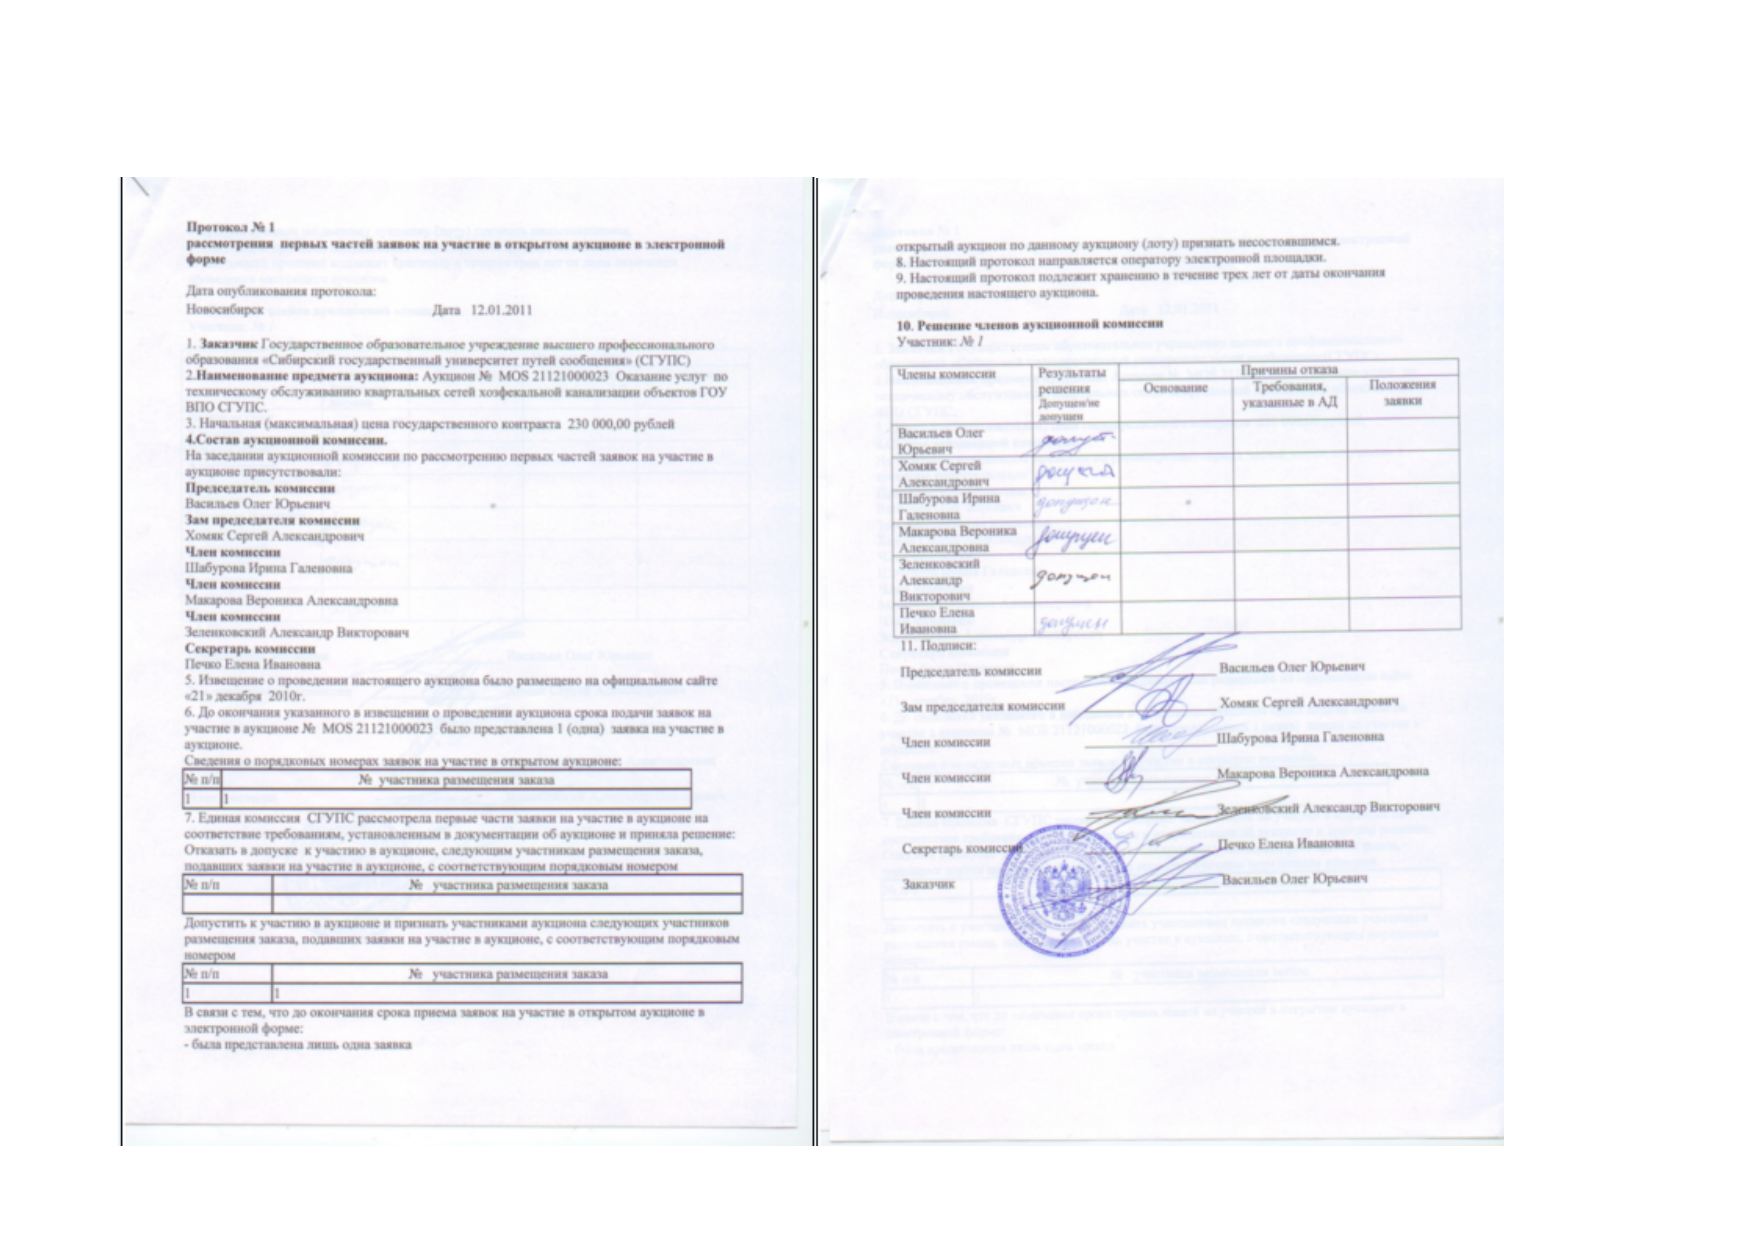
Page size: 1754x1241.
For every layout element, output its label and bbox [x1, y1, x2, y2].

picture [118, 177, 1504, 1146]
